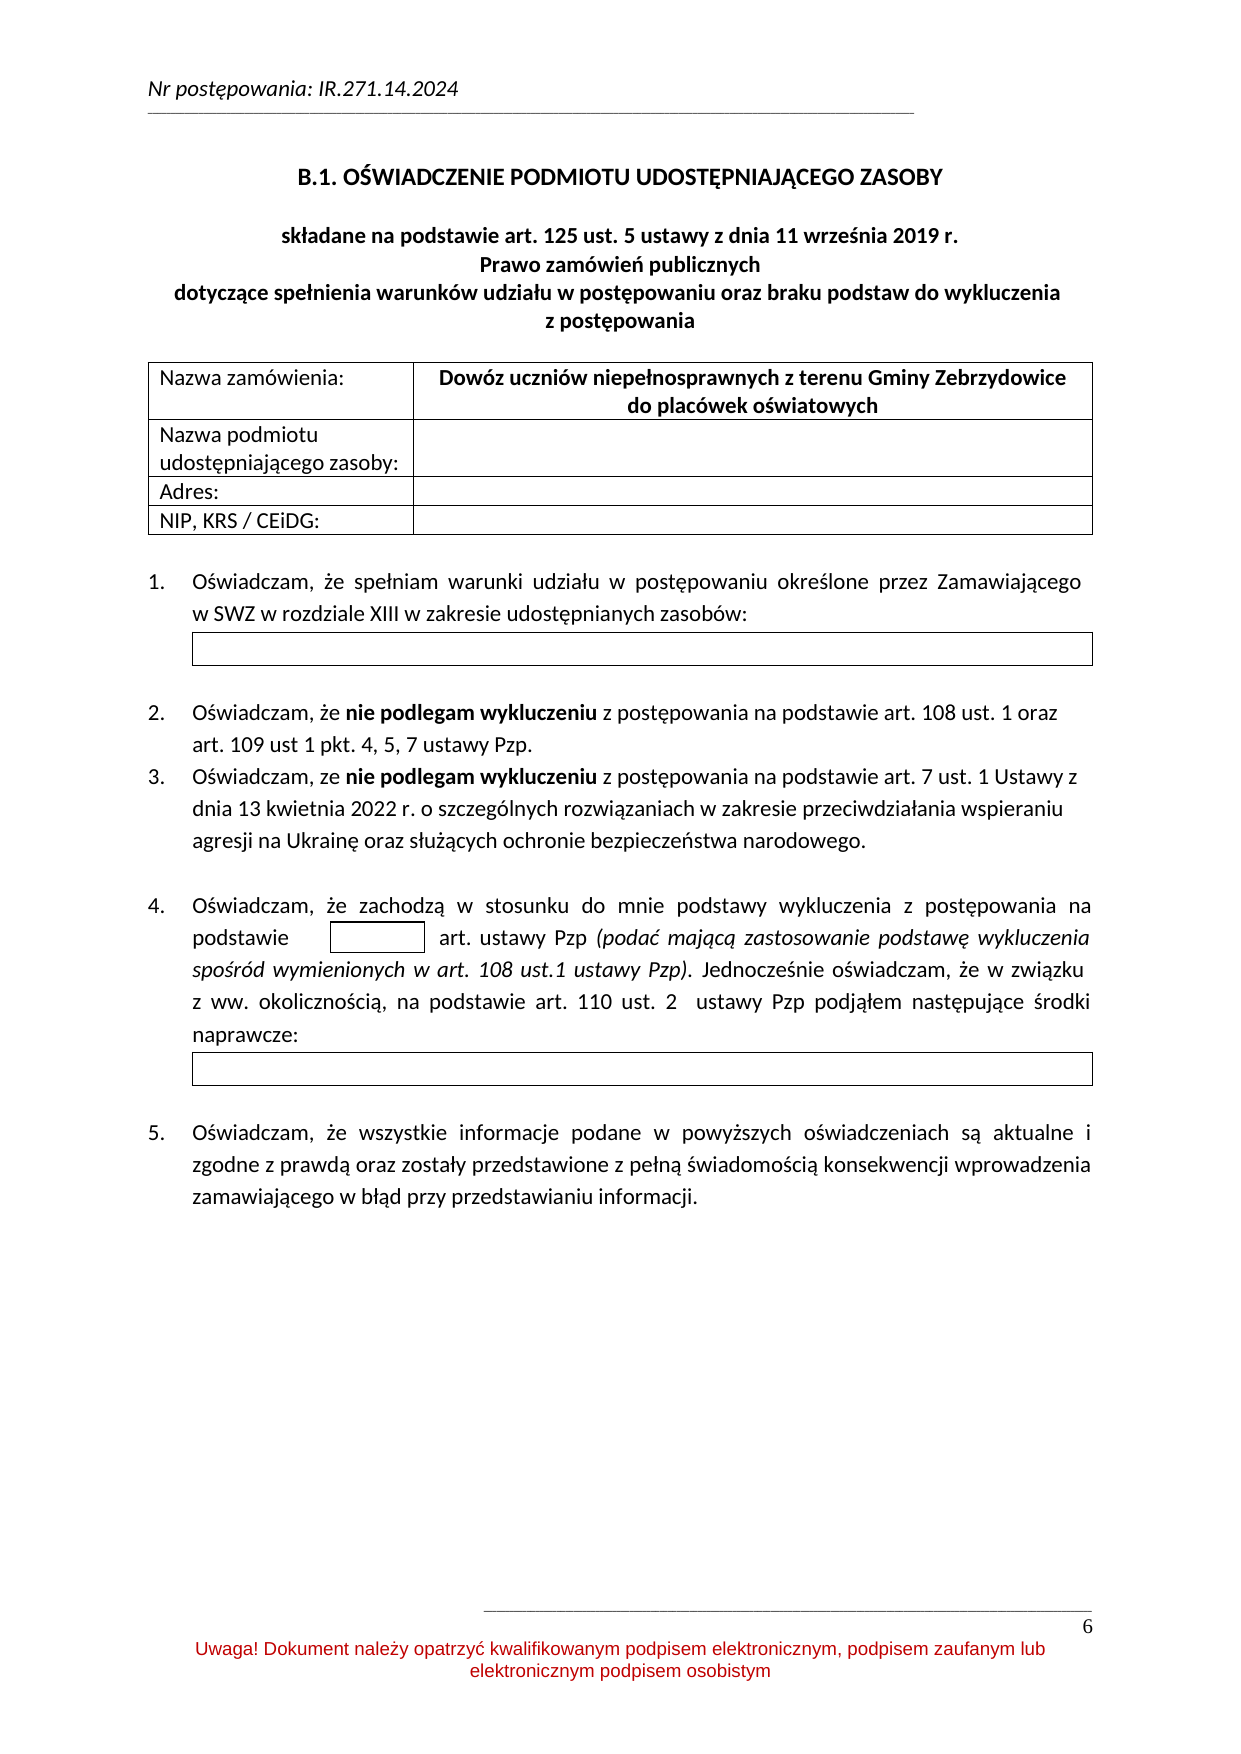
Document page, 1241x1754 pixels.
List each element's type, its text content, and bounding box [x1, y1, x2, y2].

list Oświadczam, że zachodzą w stosunku do mnie podstawy wykluczenia z postępowania na podstawie art. ustawy Pzp (podać mającą zastosowanie podstawę wykluczenia spośród wymienionych w art. 108 ust.1 ustawy Pzp). Jednocześnie oświadczam, że w związku z ww. okolicznością, na podstawie art. 110 ust. 2 ustawy Pzp podjąłem następujące środki naprawcze: [148, 891, 1093, 1048]
table_header [193, 633, 1092, 664]
table_cell NIP, KRS / CEiDG: [149, 506, 413, 534]
list Oświadczam, że nie podlegam wykluczeniu z postępowania na podstawie art. 108 ust. 1 oraz art. 109 ust 1 pkt. 4, 5, 7 ustawy Pzp. [148, 698, 1090, 758]
table_cell [414, 420, 1092, 476]
table_cell Adres: [149, 477, 413, 505]
list Oświadczam, że wszystkie informacje podane w powyższych oświadczeniach są aktualne i zgodne z prawdą oraz zostały przedstawione z pełną świadomością konsekwencji wprowadzenia zamawiającego w błąd przy przedstawianiu informacji. [148, 1118, 1093, 1210]
text składane na podstawie art. 125 ust. 5 ustawy z dnia 11 września 2019 r. [148, 222, 1093, 250]
list Oświadczam, że spełniam warunki udziału w postępowaniu określone przez Zamawiającego w SWZ w rozdziale XIII w zakresie udostępnianych zasobów: [148, 567, 1093, 627]
table_cell [414, 477, 1092, 505]
text B.1. OŚWIADCZENIE PODMIOTU UDOSTĘPNIAJĄCEGO ZASOBY [148, 161, 1093, 191]
table_cell [414, 506, 1092, 534]
table_header [193, 1053, 1092, 1085]
table_cell Nazwa podmiotu udostępniającego zasoby: [149, 420, 413, 476]
text Prawo zamówień publicznych [148, 250, 1093, 278]
list Oświadczam, ze nie podlegam wykluczeniu z postępowania na podstawie art. 7 ust. 1 Ustawy z dnia 13 kwietnia 2022 r. o szczególnych rozwiązaniach w zakresie przeciwdziałania wspieraniu agresji na Ukrainę oraz służących ochronie bezpieczeństwa narodowego. [148, 762, 1090, 854]
text dotyczące spełnienia warunków udziału w postępowaniu oraz braku podstaw do wykluczenia z postępowania [148, 278, 1093, 334]
table_header Nazwa zamówienia: [149, 363, 413, 419]
table_header [331, 923, 424, 952]
table_header Dowóz uczniów niepełnosprawnych z terenu Gminy Zebrzydowice do placówek oświatowych [414, 363, 1092, 419]
